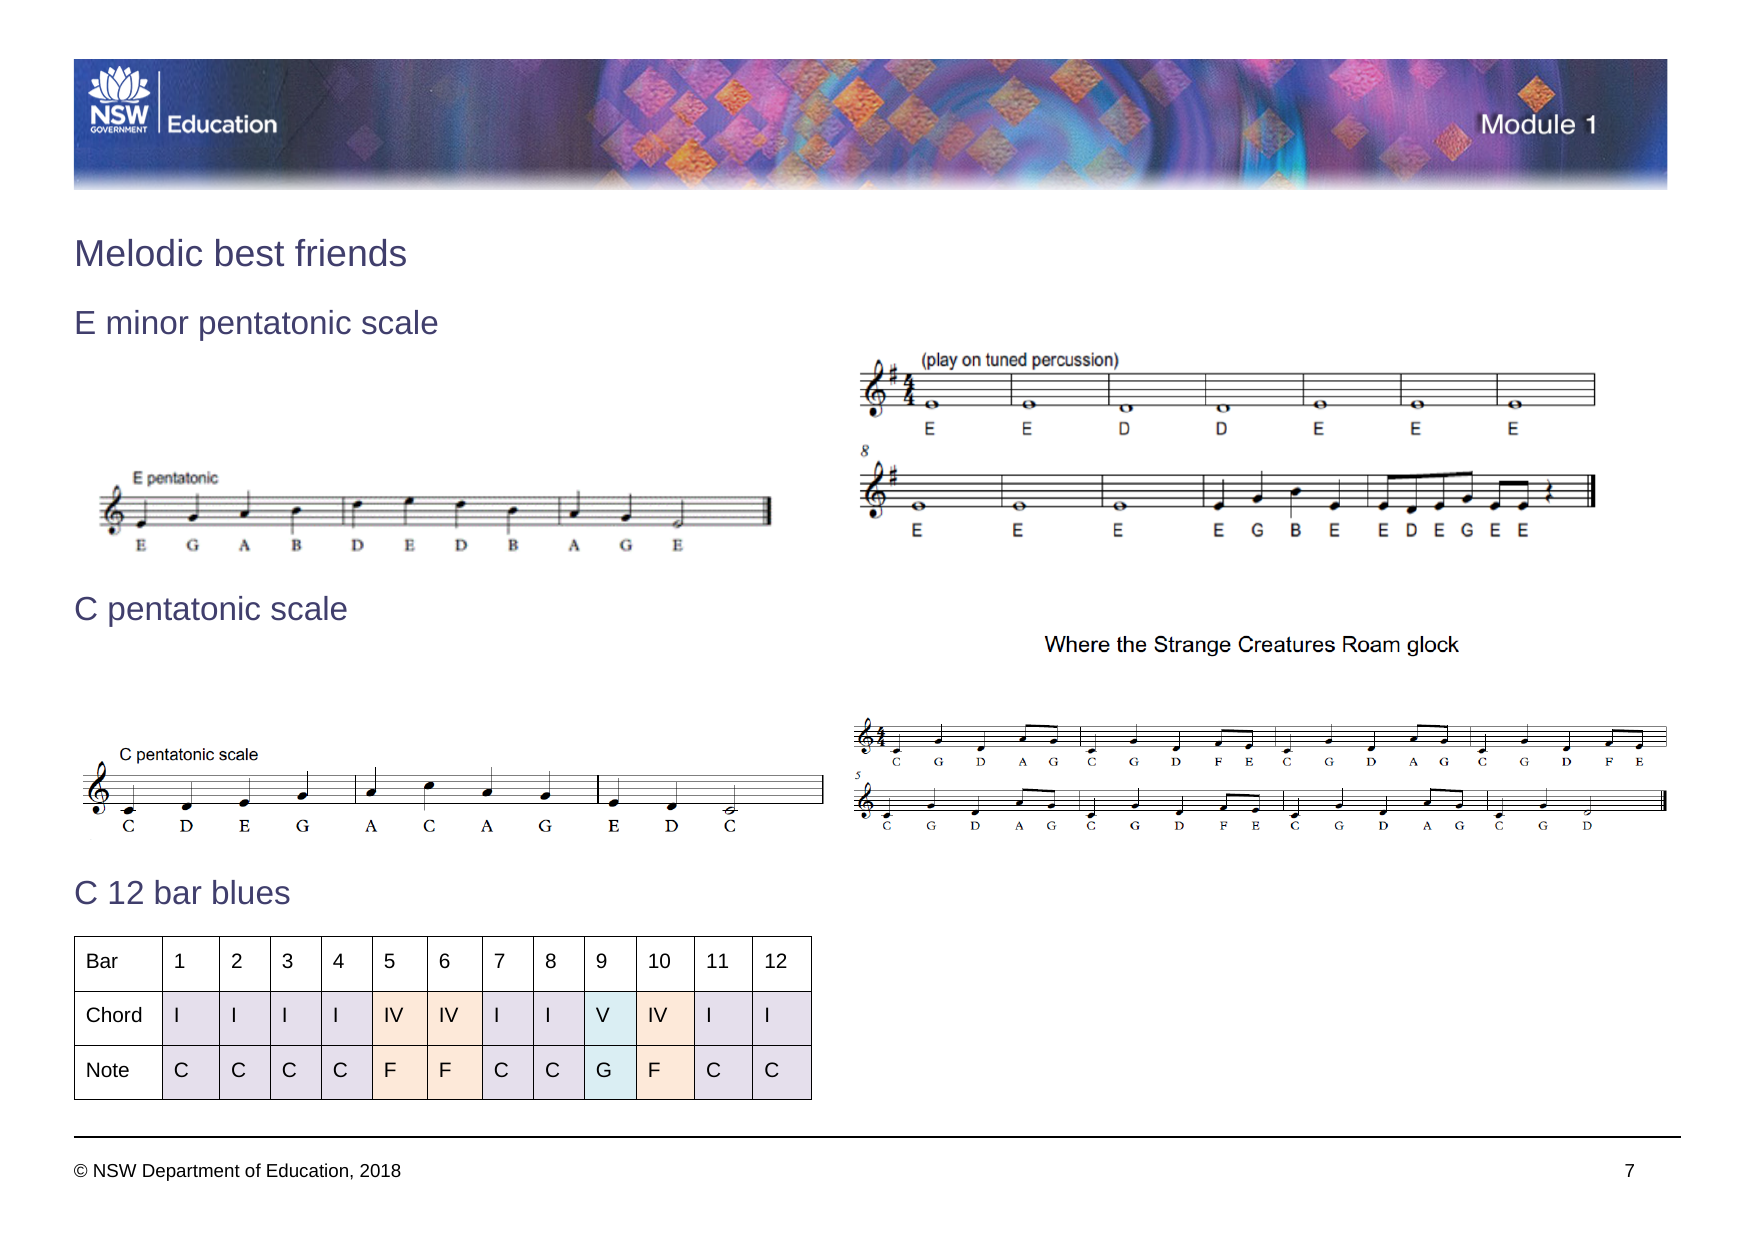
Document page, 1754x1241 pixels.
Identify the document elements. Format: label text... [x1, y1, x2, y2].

table_cell F [373, 1046, 427, 1099]
table_header 5 [373, 937, 427, 991]
table_cell C [695, 1046, 752, 1099]
table_header 8 [534, 937, 584, 991]
table_cell IV [428, 992, 482, 1045]
table_cell F [428, 1046, 482, 1099]
table_cell I [271, 992, 321, 1045]
picture [841, 341, 1613, 556]
table_cell I [695, 992, 752, 1045]
table_header 2 [220, 937, 270, 991]
table_cell C [220, 1046, 270, 1099]
table_cell I [483, 992, 533, 1045]
table_header 4 [322, 937, 372, 991]
table_cell G [585, 1046, 636, 1099]
table_cell C [753, 1046, 811, 1099]
table_cell F [637, 1046, 694, 1099]
table_header 1 [163, 937, 219, 991]
table_header 11 [695, 937, 752, 991]
table_cell C [163, 1046, 219, 1099]
table_cell I [534, 992, 584, 1045]
table_cell Chord [75, 992, 162, 1045]
picture [73, 59, 1668, 190]
subtitle C 12 bar blues [74, 873, 1680, 911]
table_cell C [483, 1046, 533, 1099]
table_header 3 [271, 937, 321, 991]
table_header 12 [753, 937, 811, 991]
table_header 7 [483, 937, 533, 991]
table_cell I [220, 992, 270, 1045]
table_header 9 [585, 937, 636, 991]
table_cell I [322, 992, 372, 1045]
table_cell IV [373, 992, 427, 1045]
table_header Bar [75, 937, 162, 991]
table_cell V [585, 992, 636, 1045]
subtitle C pentatonic scale [74, 589, 1680, 628]
table_cell I [163, 992, 219, 1045]
table_cell C [271, 1046, 321, 1099]
table_cell IV [637, 992, 694, 1045]
table_cell Note [75, 1046, 162, 1099]
picture [73, 720, 832, 840]
picture [841, 627, 1677, 840]
table_cell I [753, 992, 811, 1045]
table_header 6 [428, 937, 482, 991]
subtitle Melodic best friends [74, 231, 1680, 274]
table_header 10 [637, 937, 694, 991]
subtitle E minor pentatonic scale [74, 303, 1680, 342]
table_cell C [534, 1046, 584, 1099]
picture [73, 456, 783, 556]
table_cell C [322, 1046, 372, 1099]
